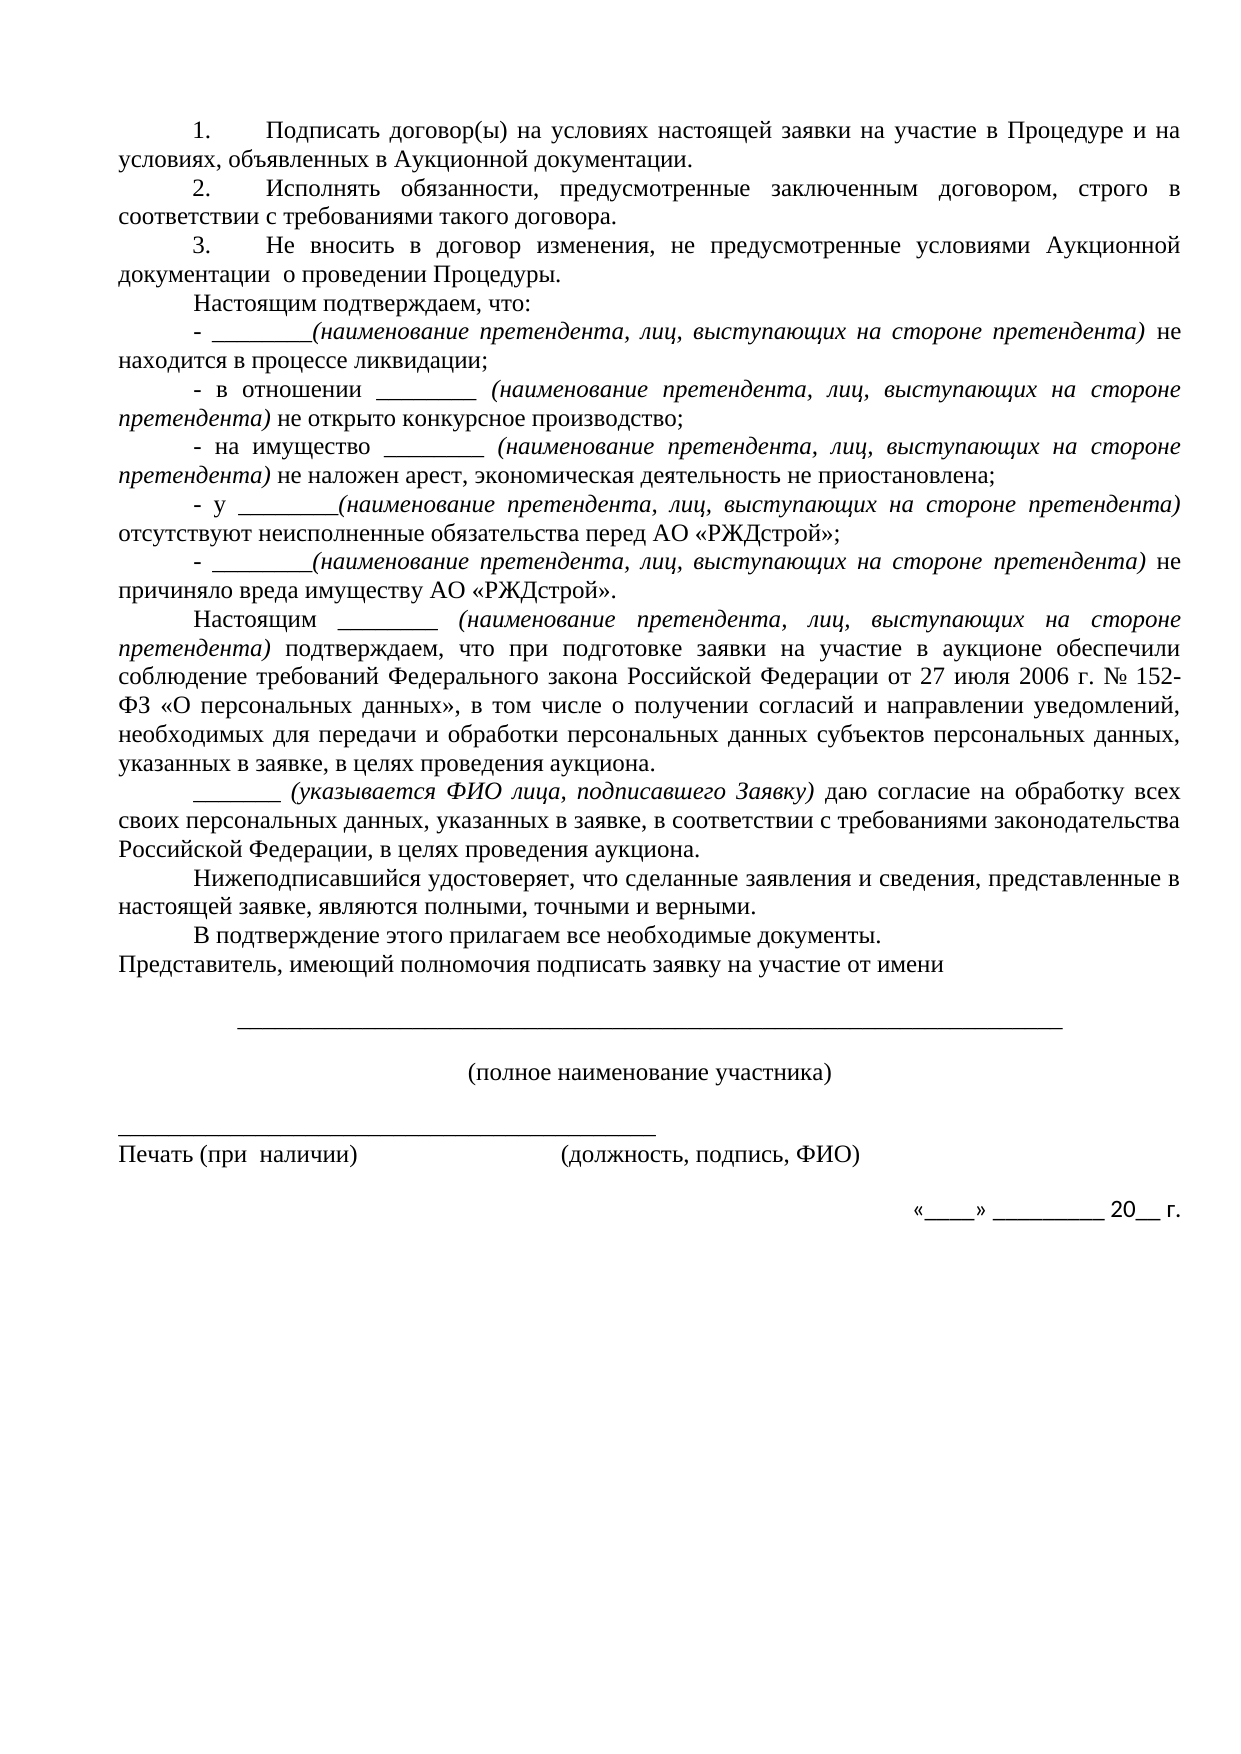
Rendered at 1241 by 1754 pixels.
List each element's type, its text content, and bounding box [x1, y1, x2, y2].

text Представитель, имеющий полномочия подписать заявку на участие от имени [118, 949, 1181, 978]
text - ________(наименование претендента, лиц, выступающих на стороне претендента) не находится в процессе ликвидации; [118, 316, 1181, 374]
text - на имущество ________ (наименование претендента, лиц, выступающих на стороне претендента) не наложен арест, экономическая деятельность не приостановлена; [118, 431, 1181, 489]
text - ________(наименование претендента, лиц, выступающих на стороне претендента) не причиняло вреда имуществу АО «РЖДстрой». [118, 546, 1181, 604]
text «____» _________ 20__ г. [118, 1193, 1181, 1224]
text Печать (при наличии) (должность, подпись, ФИО) [118, 1139, 1181, 1168]
text Нижеподписавшийся удостоверяет, что сделанные заявления и сведения, представленные в настоящей заявке, являются полными, точными и верными. [118, 863, 1181, 920]
text Настоящим подтверждаем, что: [118, 288, 1181, 316]
list Не вносить в договор изменения, не предусмотренные условиями Аукционной документации о проведении Процедуры. [118, 230, 1181, 288]
text Настоящим ________ (наименование претендента, лиц, выступающих на стороне претендента) подтверждаем, что при подготовке заявки на участие в аукционе обеспечили соблюдение требований Федерального закона Российской Федерации от 27 июля 2006 г. № 152-ФЗ «О персональных данных», в том числе о получении согласий и направлении уведомлений, необходимых для передачи и обработки персональных данных субъектов персональных данных, указанных в заявке, в целях проведения аукциона. [118, 604, 1181, 776]
text В подтверждение этого прилагаем все необходимые документы. [118, 920, 1181, 949]
text ___________________________________________ [118, 1111, 1181, 1139]
list Исполнять обязанности, предусмотренные заключенным договором, строго в соответствии с требованиями такого договора. [118, 173, 1181, 230]
list Подписать договор(ы) на условиях настоящей заявки на участие в Процедуре и на условиях, объявленных в Аукционной документации. [118, 115, 1181, 173]
text - в отношении ________ (наименование претендента, лиц, выступающих на стороне претендента) не открыто конкурсное производство; [118, 374, 1181, 431]
text __________________________________________________________________ [118, 1003, 1181, 1032]
text _______ (указывается ФИО лица, подписавшего Заявку) даю согласие на обработку всех своих персональных данных, указанных в заявке, в соответствии с требованиями законодательства Российской Федерации, в целях проведения аукциона. [118, 776, 1181, 863]
text (полное наименование участника) [118, 1057, 1181, 1085]
text - у ________(наименование претендента, лиц, выступающих на стороне претендента) отсутствуют неисполненные обязательства перед АО «РЖДстрой»; [118, 489, 1181, 546]
